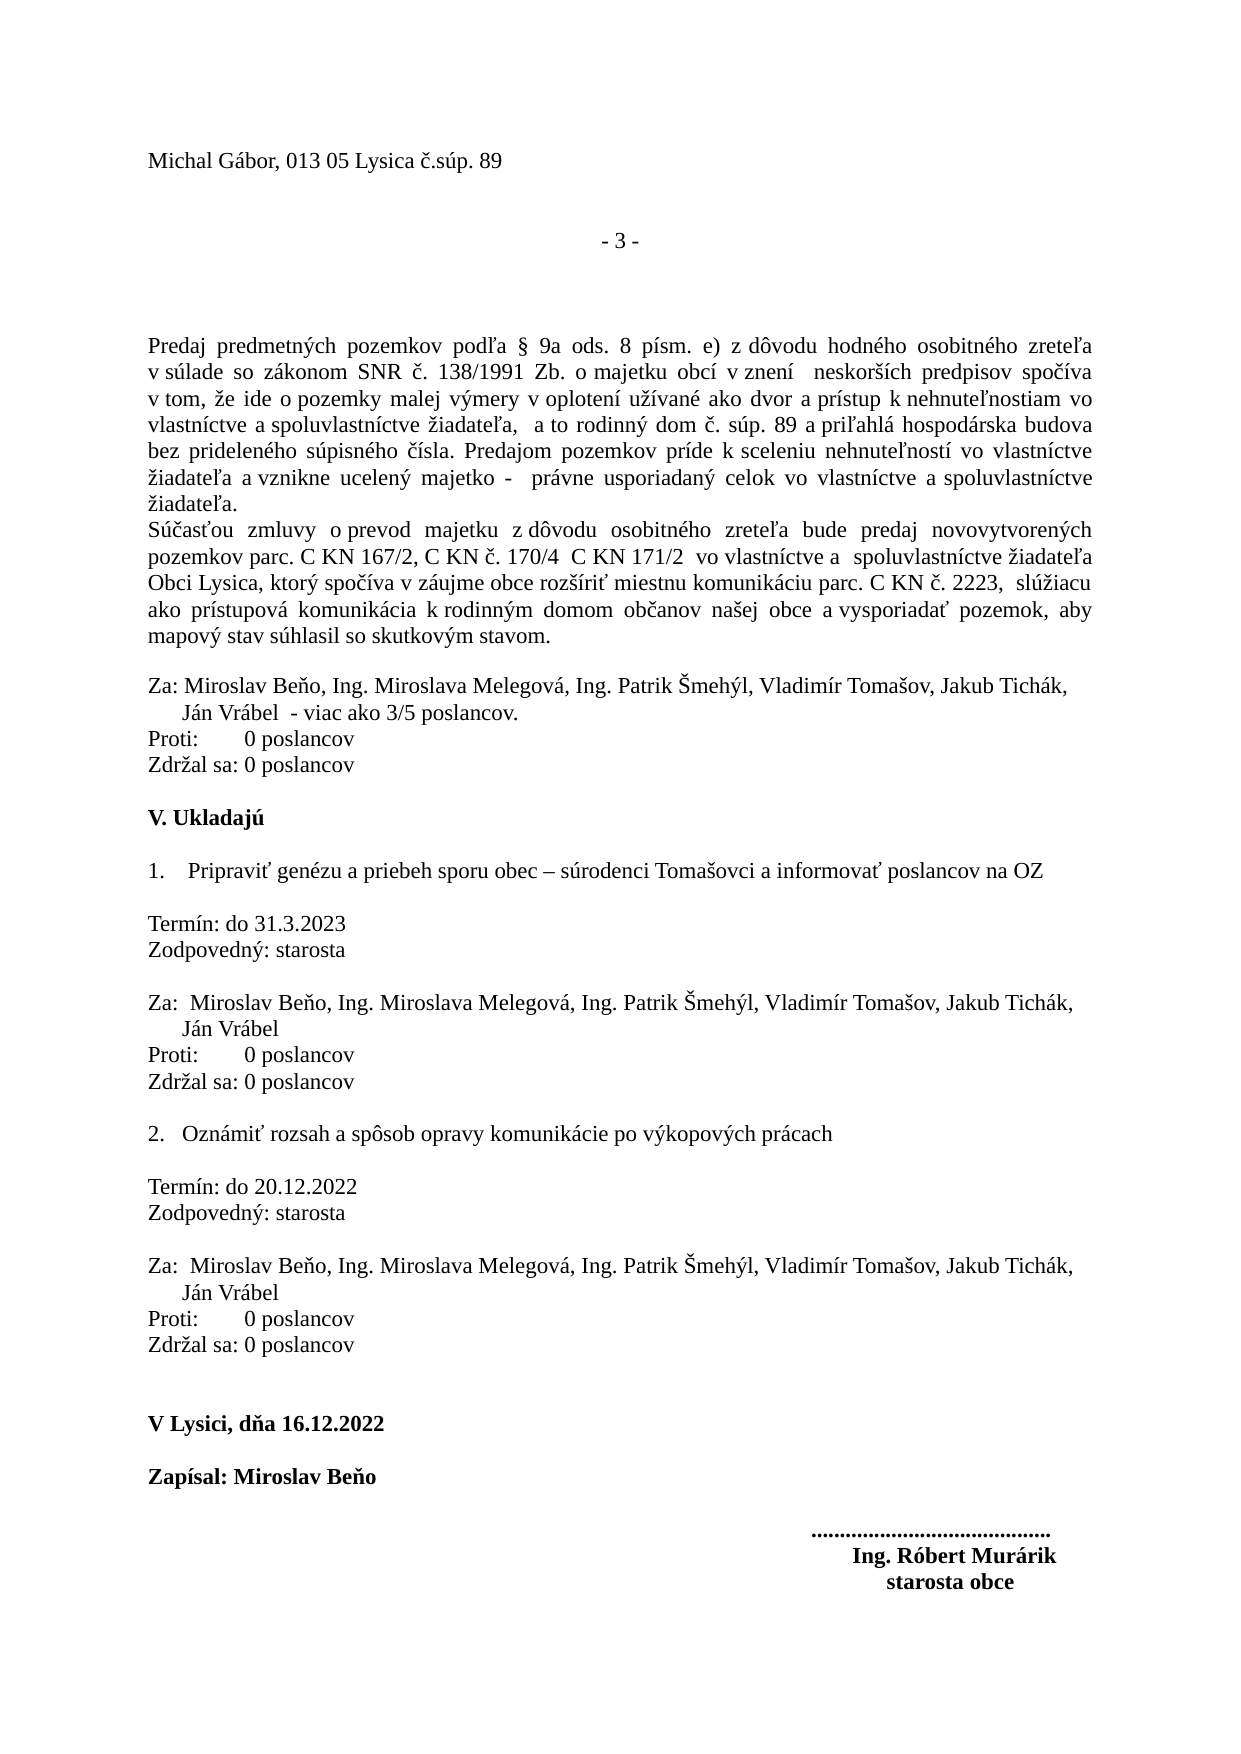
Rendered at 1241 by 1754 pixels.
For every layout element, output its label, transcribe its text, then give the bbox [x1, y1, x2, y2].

text Zdržal sa: 0 poslancov [148, 751, 1093, 778]
text Ing. Róbert Murárik [148, 1542, 1093, 1568]
text V. Ukladajú [148, 804, 1093, 831]
text Predaj predmetných pozemkov podľa § 9a ods. 8 písm. e) z dôvodu hodného osobitného zreteľa v súlade so zákonom SNR č. 138/1991 Zb. o majetku obcí v znení neskorších predpisov spočíva v tom, že ide o pozemky malej výmery v oplotení užívané ako dvor a prístup k nehnuteľnostiam vo vlastníctve a spoluvlastníctve žiadateľa, a to rodinný dom č. súp. 89 a priľahlá hospodárska budova bez prideleného súpisného čísla. Predajom pozemkov príde k sceleniu nehnuteľností vo vlastníctve žiadateľa a vznikne ucelený majetko - právne usporiadaný celok vo vlastníctve a spoluvlastníctve žiadateľa. [148, 332, 1093, 517]
text Zapísal: Miroslav Beňo [148, 1463, 1093, 1489]
text Proti: 0 poslancov [148, 1305, 1093, 1331]
text Termín: do 31.3.2023 [148, 909, 1093, 936]
text Ján Vrábel - viac ako 3/5 poslancov. [148, 699, 1093, 725]
text Ján Vrábel [148, 1278, 1093, 1305]
text starosta obce [148, 1568, 1093, 1595]
text Za: Miroslav Beňo, Ing. Miroslava Melegová, Ing. Patrik Šmehýl, Vladimír Tomašov, Jakub Tichák, [148, 672, 1093, 699]
text Termín: do 20.12.2022 [148, 1173, 1093, 1199]
text Za: Miroslav Beňo, Ing. Miroslava Melegová, Ing. Patrik Šmehýl, Vladimír Tomašov, Jakub Tichák, [148, 1252, 1093, 1278]
text 2. Oznámiť rozsah a spôsob opravy komunikácie po výkopových prácach [148, 1120, 1093, 1147]
text Súčasťou zmluvy o prevod majetku z dôvodu osobitného zreteľa bude predaj novovytvorených pozemkov parc. C KN 167/2, C KN č. 170/4 C KN 171/2 vo vlastníctve a spoluvlastníctve žiadateľa Obci Lysica, ktorý spočíva v záujme obce rozšíriť miestnu komunikáciu parc. C KN č. 2223, slúžiacu ako prístupová komunikácia k rodinným domom občanov našej obce a vysporiadať pozemok, aby mapový stav súhlasil so skutkovým stavom. [148, 517, 1093, 648]
text .......................................... [148, 1516, 1093, 1542]
text Proti: 0 poslancov [148, 1041, 1093, 1068]
text Michal Gábor, 013 05 Lysica č.súp. 89 [148, 148, 1093, 174]
text Zdržal sa: 0 poslancov [148, 1331, 1093, 1358]
text Zdržal sa: 0 poslancov [148, 1068, 1093, 1094]
text Zodpovedný: starosta [148, 1199, 1093, 1226]
text 1. Pripraviť genézu a priebeh sporu obec – súrodenci Tomašovci a informovať poslancov na OZ [148, 857, 1093, 883]
text - 3 - [148, 227, 1093, 253]
text Zodpovedný: starosta [148, 936, 1093, 962]
text Proti: 0 poslancov [148, 725, 1093, 751]
text Ján Vrábel [148, 1015, 1093, 1041]
text V Lysici, dňa 16.12.2022 [148, 1410, 1093, 1437]
text Za: Miroslav Beňo, Ing. Miroslava Melegová, Ing. Patrik Šmehýl, Vladimír Tomašov, Jakub Tichák, [148, 989, 1093, 1015]
